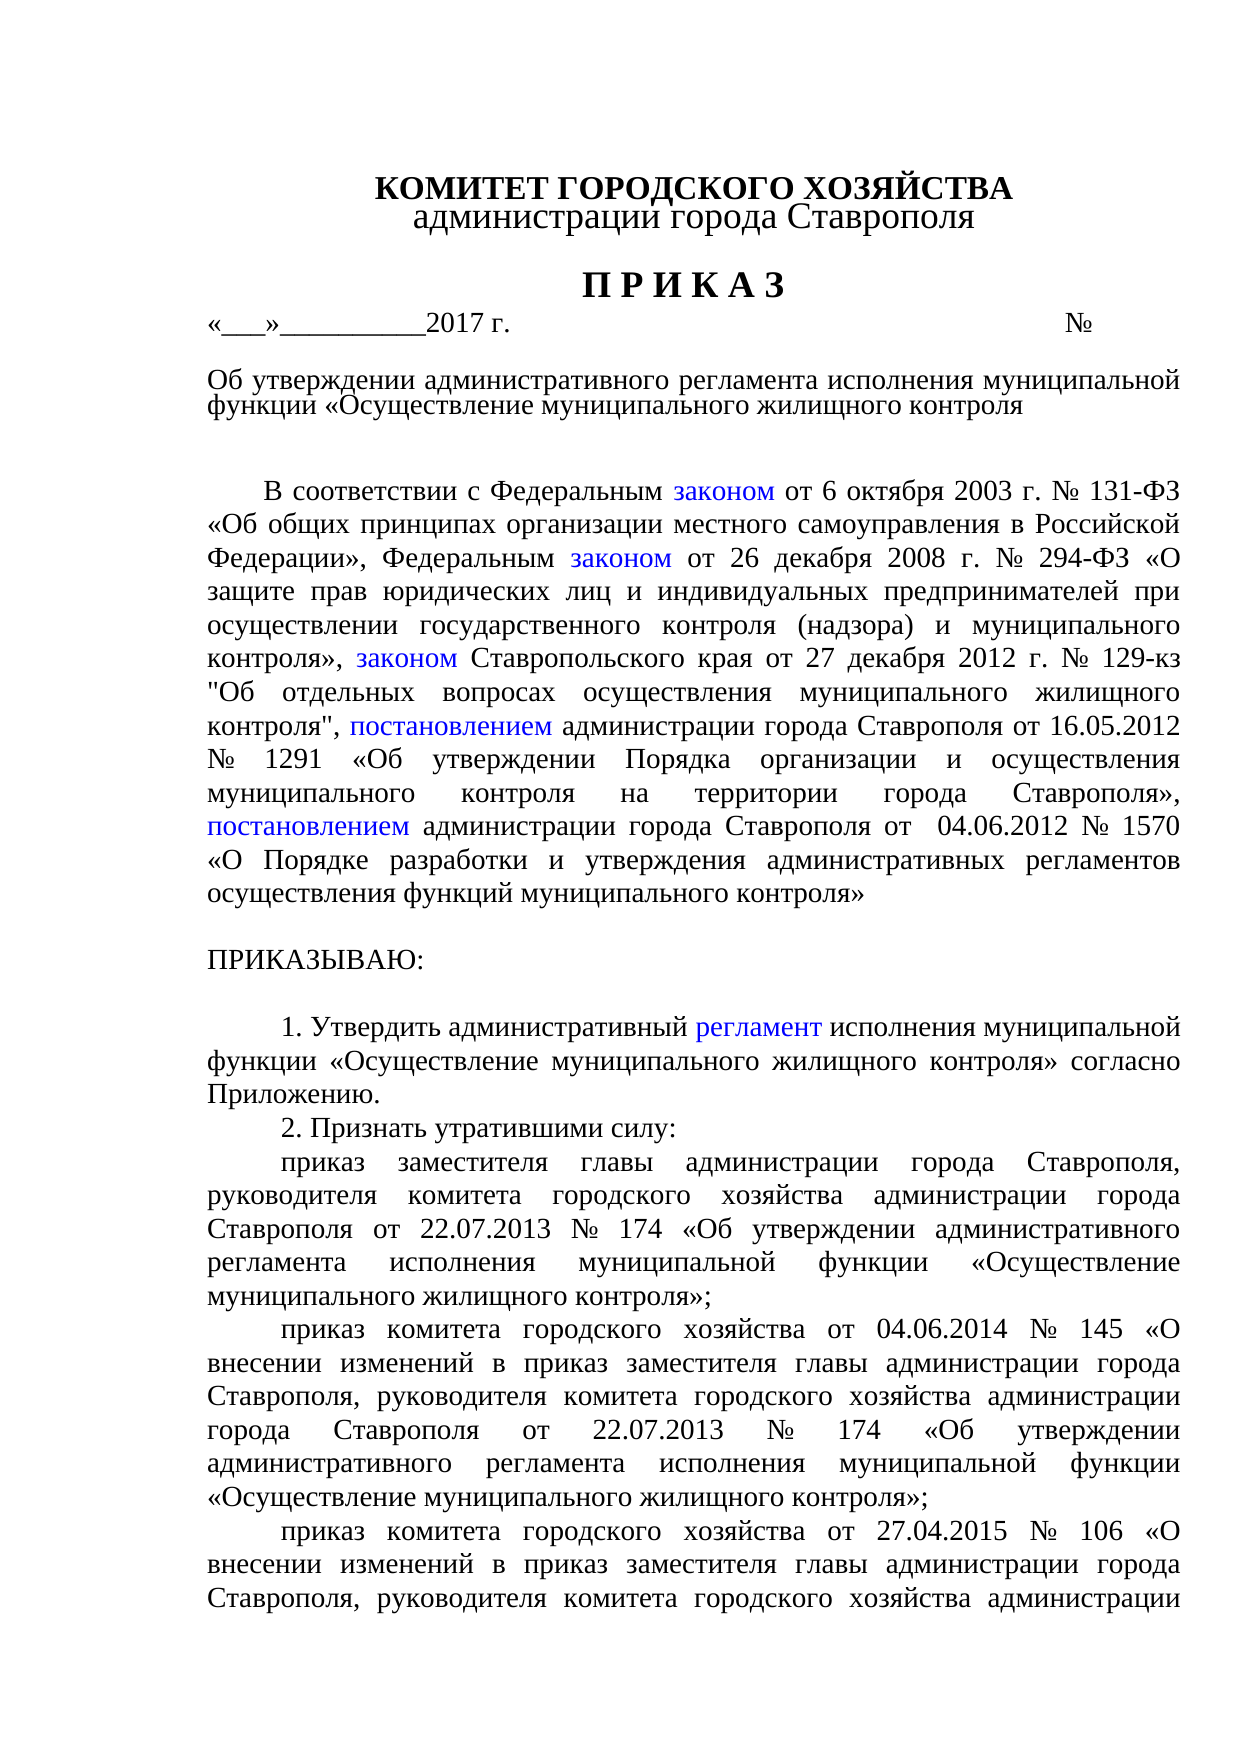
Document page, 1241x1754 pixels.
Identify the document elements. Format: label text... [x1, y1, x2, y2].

text ПРИКАЗЫВАЮ: [207, 942, 1181, 976]
text 1. Утвердить административный регламент исполнения муниципальной функции «Осуществление муниципального жилищного контроля» согласно Приложению. [207, 1009, 1181, 1110]
text приказ комитета городского хозяйства от 04.06.2014 № 145 «О внесении изменений в приказ заместителя главы администрации города Ставрополя, руководителя комитета городского хозяйства администрации города Ставрополя от 22.07.2013 № 174 «Об утверждении административного регламента исполнения муниципальной функции «Осуществление муниципального жилищного контроля»; [207, 1311, 1181, 1513]
text П Р И К А З [207, 262, 1181, 306]
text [207, 1513, 1181, 1613]
text КОМИТЕТ ГОРОДСКОГО ХОЗЯЙСТВА администрации города Ставрополя [207, 176, 1181, 234]
text Об утверждении административного регламента исполнения муниципальной функции «Осуществление муниципального жилищного контроля [207, 370, 1181, 420]
text «___»__________2017 г. № [207, 306, 1181, 339]
text 2. Признать утратившими силу: [207, 1110, 1181, 1144]
text приказ заместителя главы администрации города Ставрополя, руководителя комитета городского хозяйства администрации города Ставрополя от 22.07.2013 № 174 «Об утверждении административного регламента исполнения муниципальной функции «Осуществление муниципального жилищного контроля»; [207, 1144, 1181, 1311]
text В соответствии с Федеральным законом от 6 октября 2003 г. № 131-ФЗ «Об общих принципах организации местного самоуправления в Российской Федерации», Федеральным законом от 26 декабря 2008 г. № 294-ФЗ «О защите прав юридических лиц и индивидуальных предпринимателей при осуществлении государственного контроля (надзора) и муниципального контроля», законом Ставропольского края от 27 декабря 2012 г. № 129-кз "Об отдельных вопросах осуществления муниципального жилищного контроля", постановлением администрации города Ставрополя от 16.05.2012 № 1291 «Об утверждении Порядка организации и осуществления муниципального контроля на территории города Ставрополя», постановлением администрации города Ставрополя от 04.06.2012 № 1570 «О Порядке разработки и утверждения административных регламентов осуществления функций муниципального контроля» [207, 473, 1181, 909]
